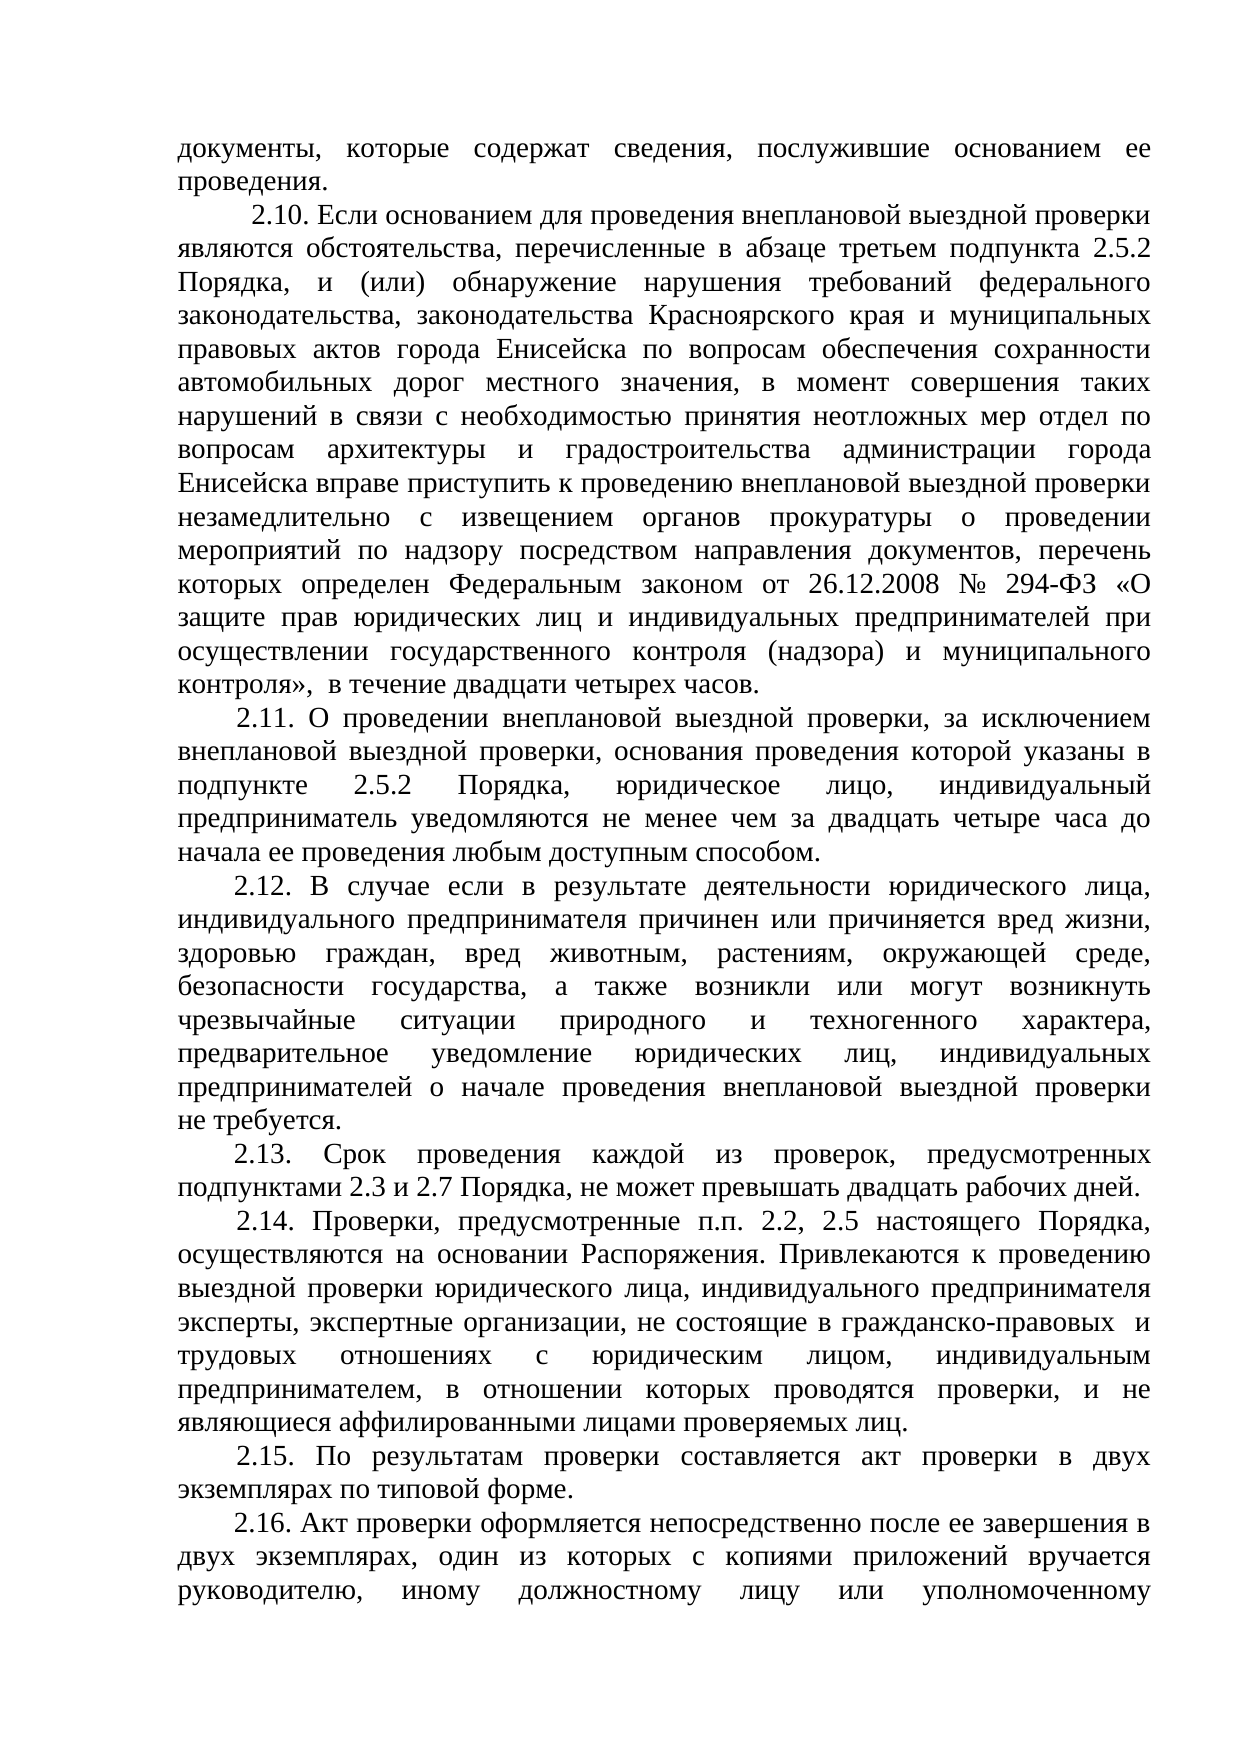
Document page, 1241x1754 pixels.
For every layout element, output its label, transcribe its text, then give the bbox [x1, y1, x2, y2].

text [177, 130, 1152, 197]
text 2.14. Проверки, предусмотренные п.п. 2.2, 2.5 настоящего Порядка, осуществляются на основании Распоряжения. Привлекаются к проведению выездной проверки юридического лица, индивидуального предпринимателя эксперты, экспертные организации, не состоящие в гражданско-правовых и трудовых отношениях с юридическим лицом, индивидуальным предпринимателем, в отношении которых проводятся проверки, и не являющиеся аффилированными лицами проверяемых лиц. [177, 1203, 1152, 1438]
text 2.12. В случае если в результате деятельности юридического лица, индивидуального предпринимателя причинен или причиняется вред жизни, здоровью граждан, вред животным, растениям, окружающей среде, безопасности государства, а также возникли или могут возникнуть чрезвычайные ситуации природного и техногенного характера, предварительное уведомление юридических лиц, индивидуальных предпринимателей о начале проведения внеплановой выездной проверки не требуется. [177, 868, 1152, 1136]
text 2.15. По результатам проверки составляется акт проверки в двух экземплярах по типовой форме. [177, 1438, 1152, 1505]
text 2.10. Если основанием для проведения внеплановой выездной проверки являются обстоятельства, перечисленные в абзаце третьем подпункта 2.5.2 Порядка, и (или) обнаружение нарушения требований федерального законодательства, законодательства Красноярского края и муниципальных правовых актов города Енисейска по вопросам обеспечения сохранности автомобильных дорог местного значения, в момент совершения таких нарушений в связи с необходимостью принятия неотложных мер отдел по вопросам архитектуры и градостроительства администрации города Енисейска вправе приступить к проведению внеплановой выездной проверки незамедлительно с извещением органов прокуратуры о проведении мероприятий по надзору посредством направления документов, перечень которых определен Федеральным законом от 26.12.2008 № 294-ФЗ «О защите прав юридических лиц и индивидуальных предпринимателей при осуществлении государственного контроля (надзора) и муниципального контроля», в течение двадцати четырех часов. [177, 197, 1152, 700]
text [177, 1505, 1152, 1606]
text 2.11. О проведении внеплановой выездной проверки, за исключением внеплановой выездной проверки, основания проведения которой указаны в подпункте 2.5.2 Порядка, юридическое лицо, индивидуальный предприниматель уведомляются не менее чем за двадцать четыре часа до начала ее проведения любым доступным способом. [177, 700, 1152, 868]
text 2.13. Срок проведения каждой из проверок, предусмотренных подпунктами 2.3 и 2.7 Порядка, не может превышать двадцать рабочих дней. [177, 1136, 1152, 1203]
